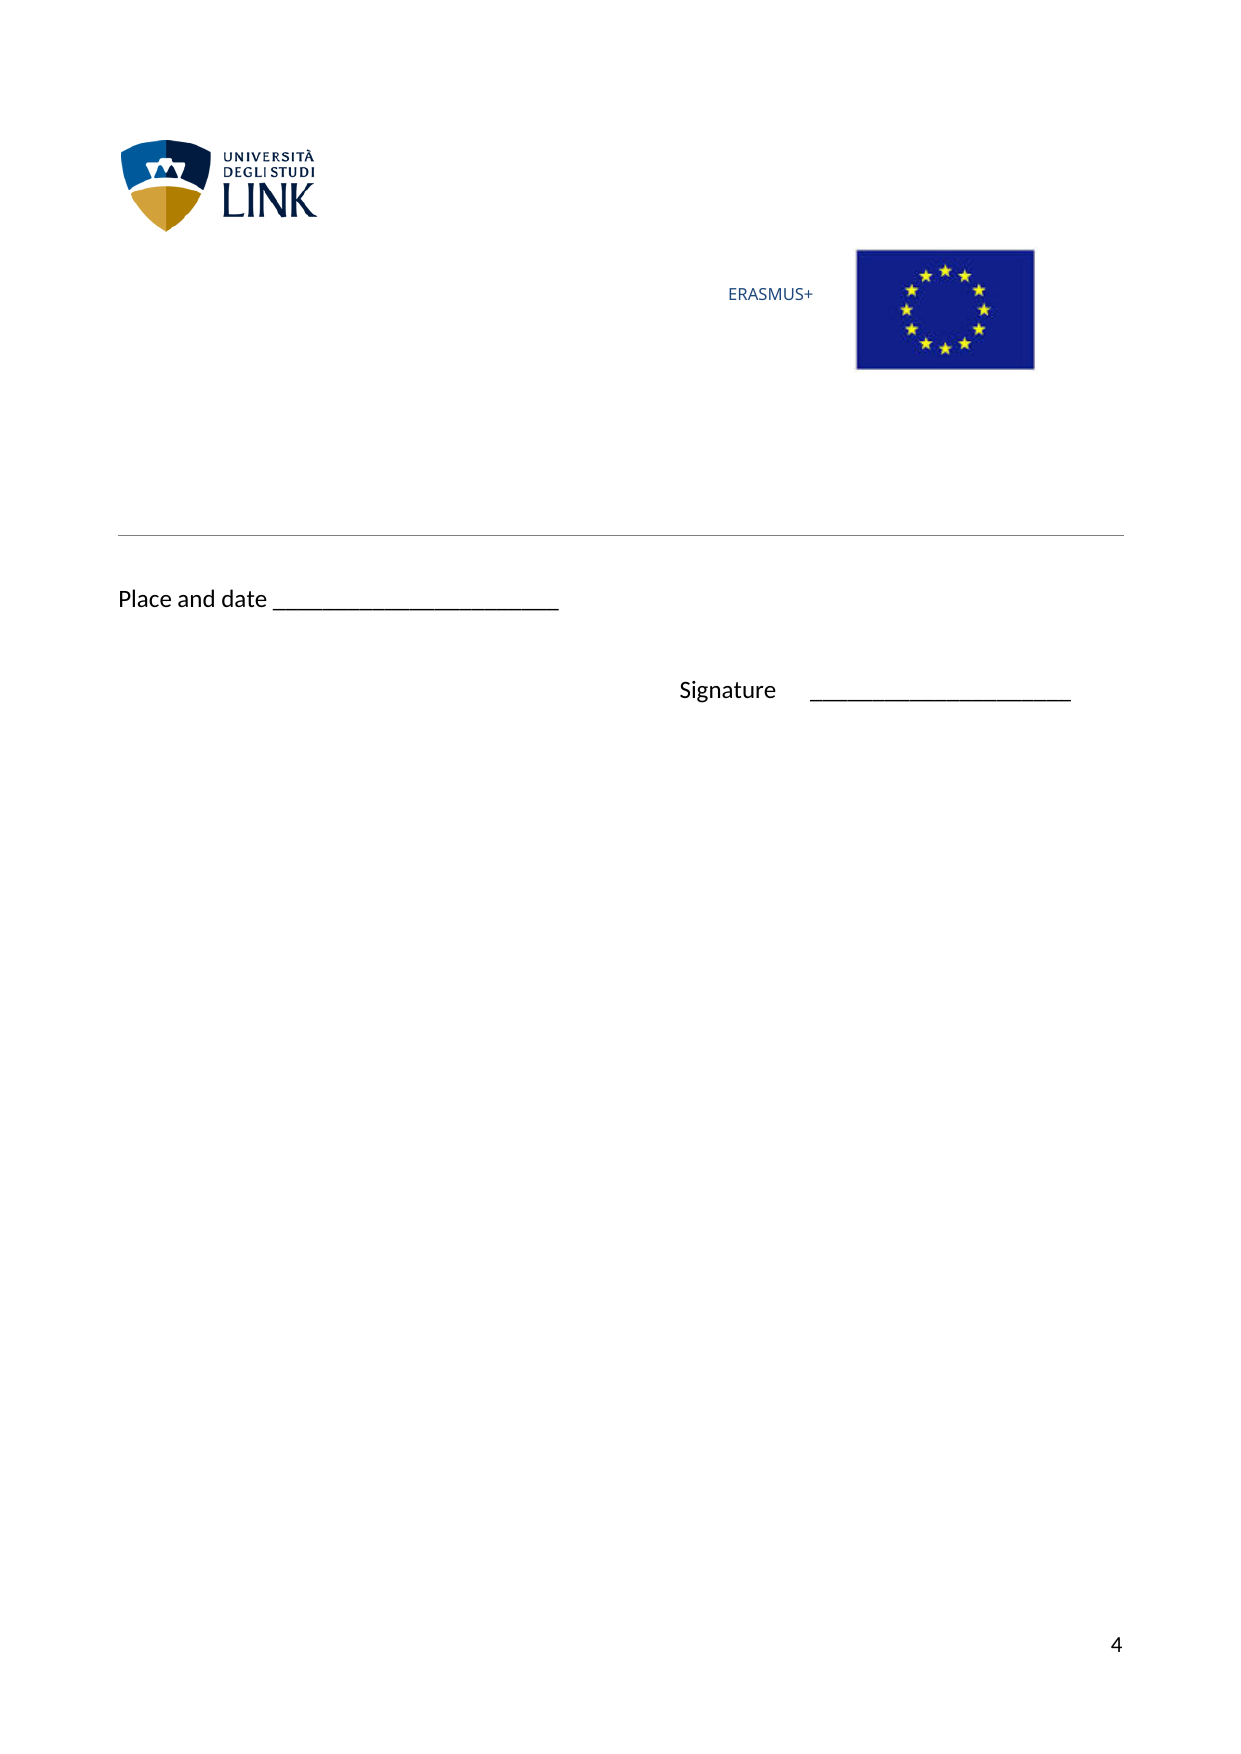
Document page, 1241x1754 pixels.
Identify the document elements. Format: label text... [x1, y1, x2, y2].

picture [853, 247, 1038, 373]
text Signature _____________________ [679, 674, 1122, 705]
picture [118, 132, 318, 238]
text Place and date _______________________ [118, 583, 1122, 613]
